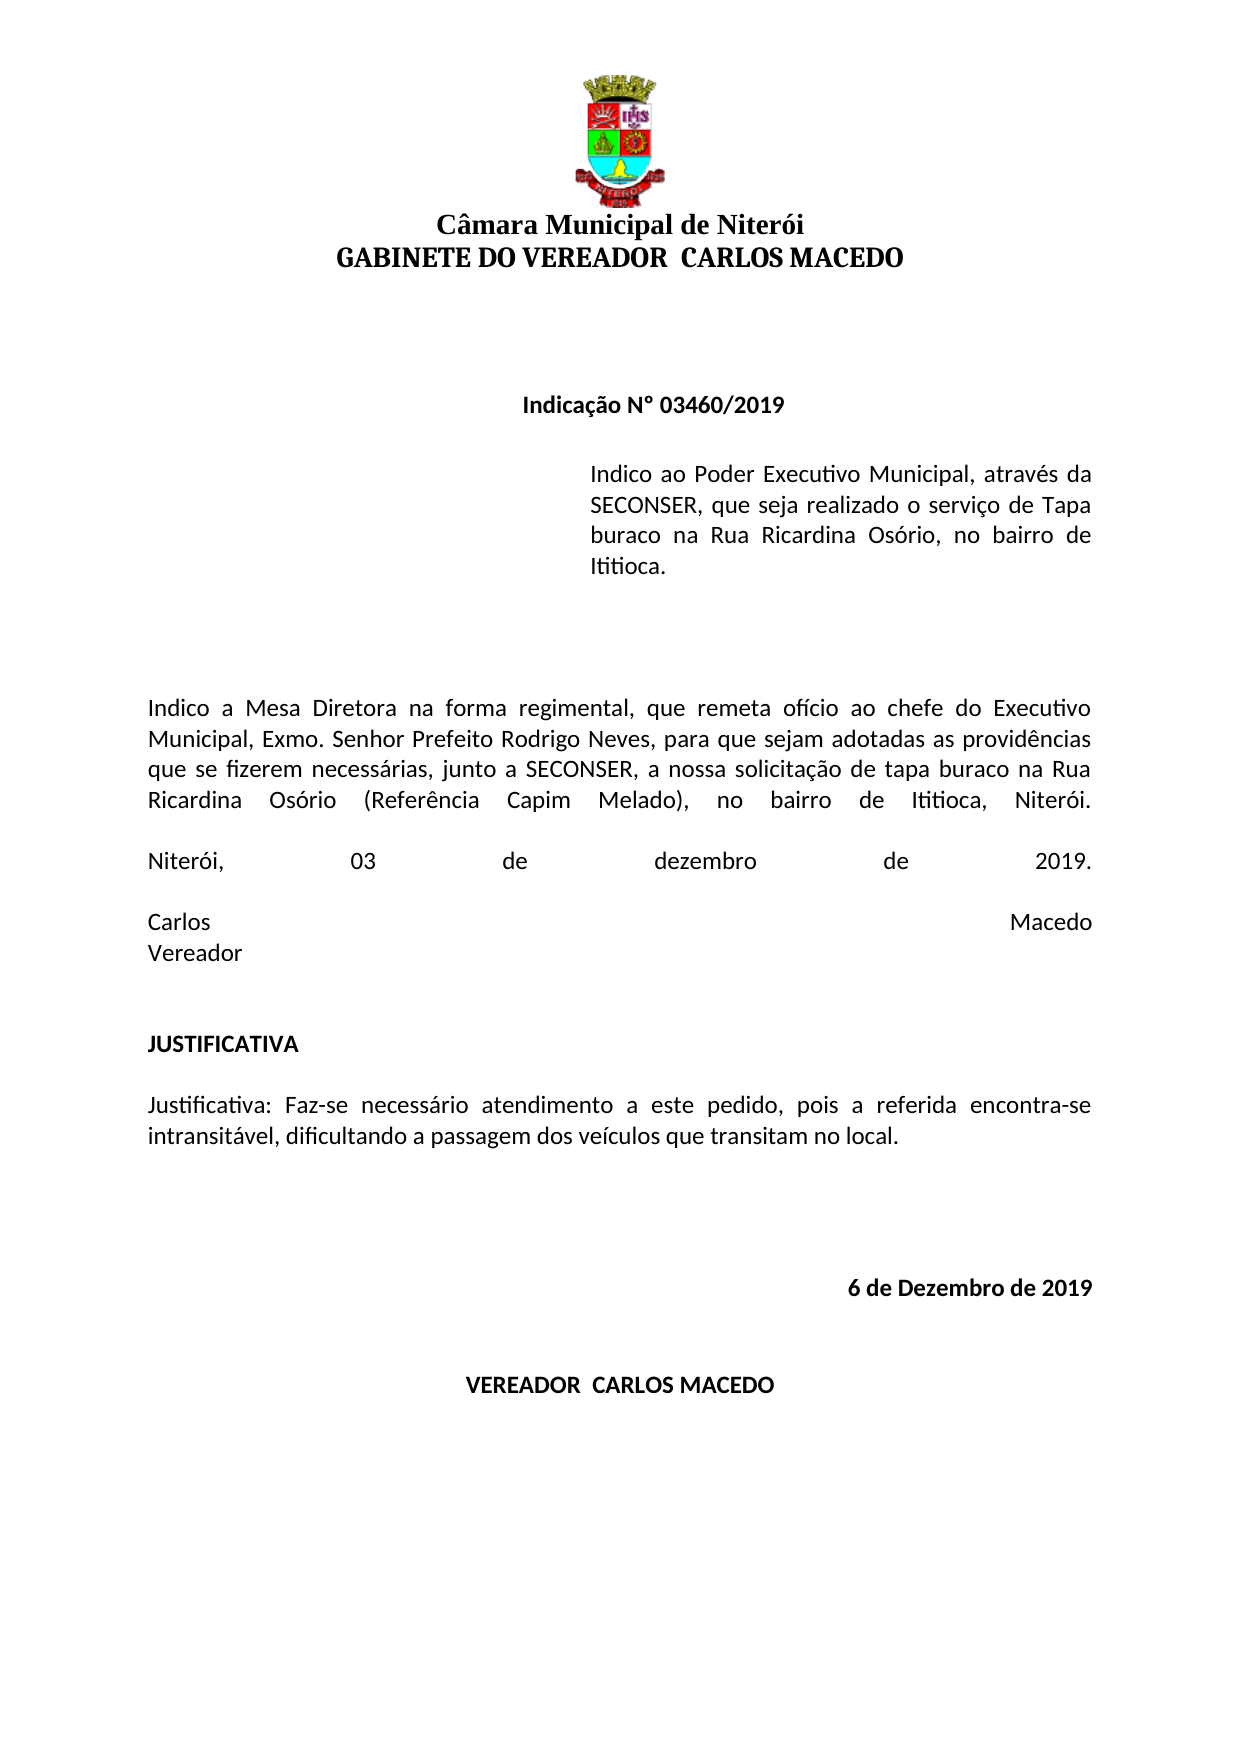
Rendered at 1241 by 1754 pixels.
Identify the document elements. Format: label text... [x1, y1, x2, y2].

subtitle JUSTIFICATIVA [148, 1028, 1092, 1059]
text Justificativa: Faz-se necessário atendimento a este pedido, pois a referida encontra-se intransitável, dificultando a passagem dos veículos que transitam no local. [148, 1089, 1092, 1150]
subtitle 6 de Dezembro de 2019 [148, 1272, 1092, 1303]
text Indico ao Poder Executivo Municipal, através da SECONSER, que seja realizado o serviço de Tapa buraco na Rua Ricardina Osório, no bairro de Ititioca. [590, 458, 1092, 581]
subtitle Vereador CARLOS MACEDO [148, 1369, 1092, 1399]
text Indico a Mesa Diretora na forma regimental, que remeta ofício ao chefe do Executivo Municipal, Exmo. Senhor Prefeito Rodrigo Neves, para que sejam adotadas as providências que se fizerem necessárias, junto a SECONSER, a nossa solicitação de tapa buraco na Rua Ricardina Osório (Referência Capim Melado), no bairro de Ititioca, Niterói. Niterói, 03 de dezembro de 2019. Carlos Macedo Vereador [148, 692, 1092, 967]
subtitle Indicação Nº 03460/2019 [214, 389, 1092, 420]
title Gabinete do Vereador CARLOS MACEDO [148, 241, 1092, 274]
